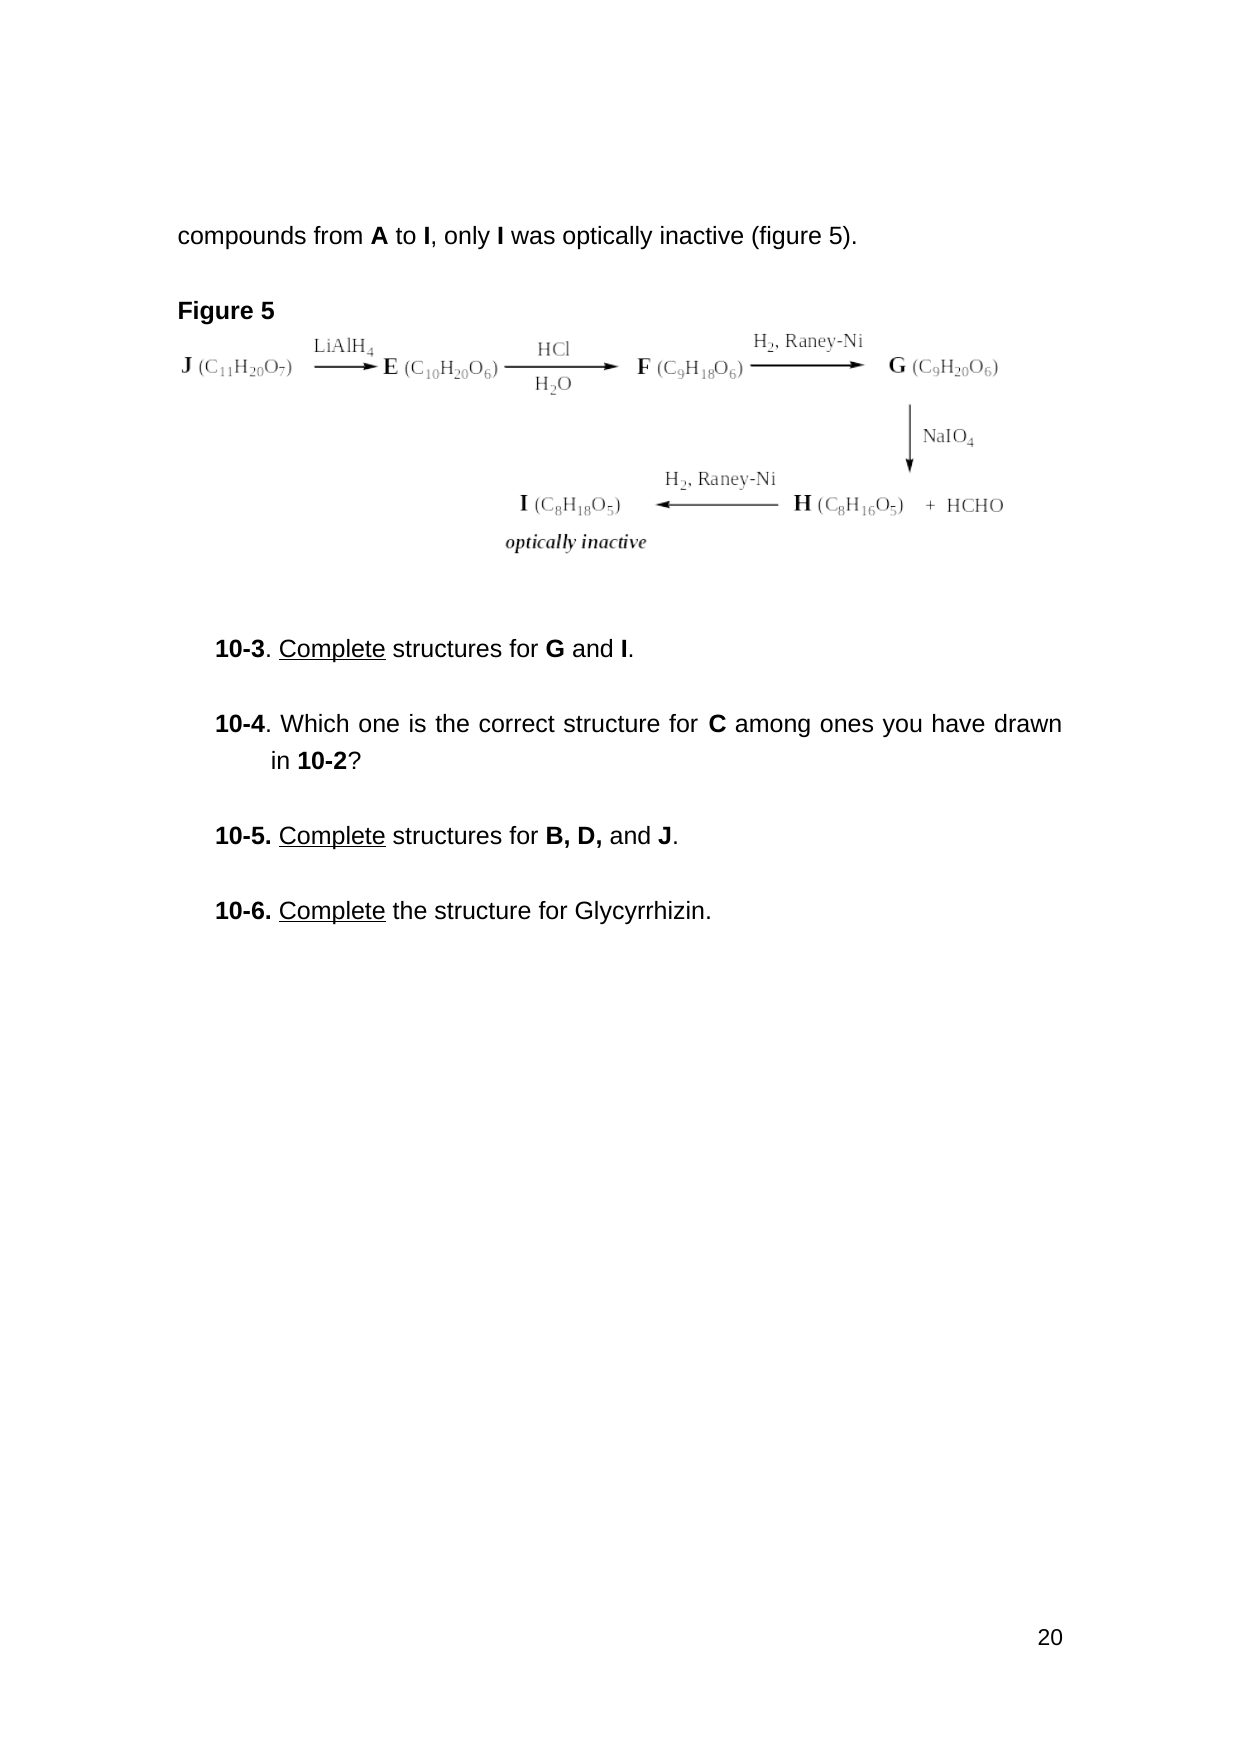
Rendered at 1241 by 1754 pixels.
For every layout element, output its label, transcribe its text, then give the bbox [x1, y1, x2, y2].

text 10-6. Complete the structure for Glycyrrhizin. [215, 892, 1063, 929]
text 10-3. Complete structures for G and I. [215, 629, 1063, 667]
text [177, 217, 1063, 254]
text 10-5. Complete structures for B, D, and J. [215, 817, 1063, 854]
text 10-4. Which one is the correct structure for C among ones you have drawn in 10-2? [215, 704, 1063, 779]
text Figure 5 [177, 292, 1063, 329]
